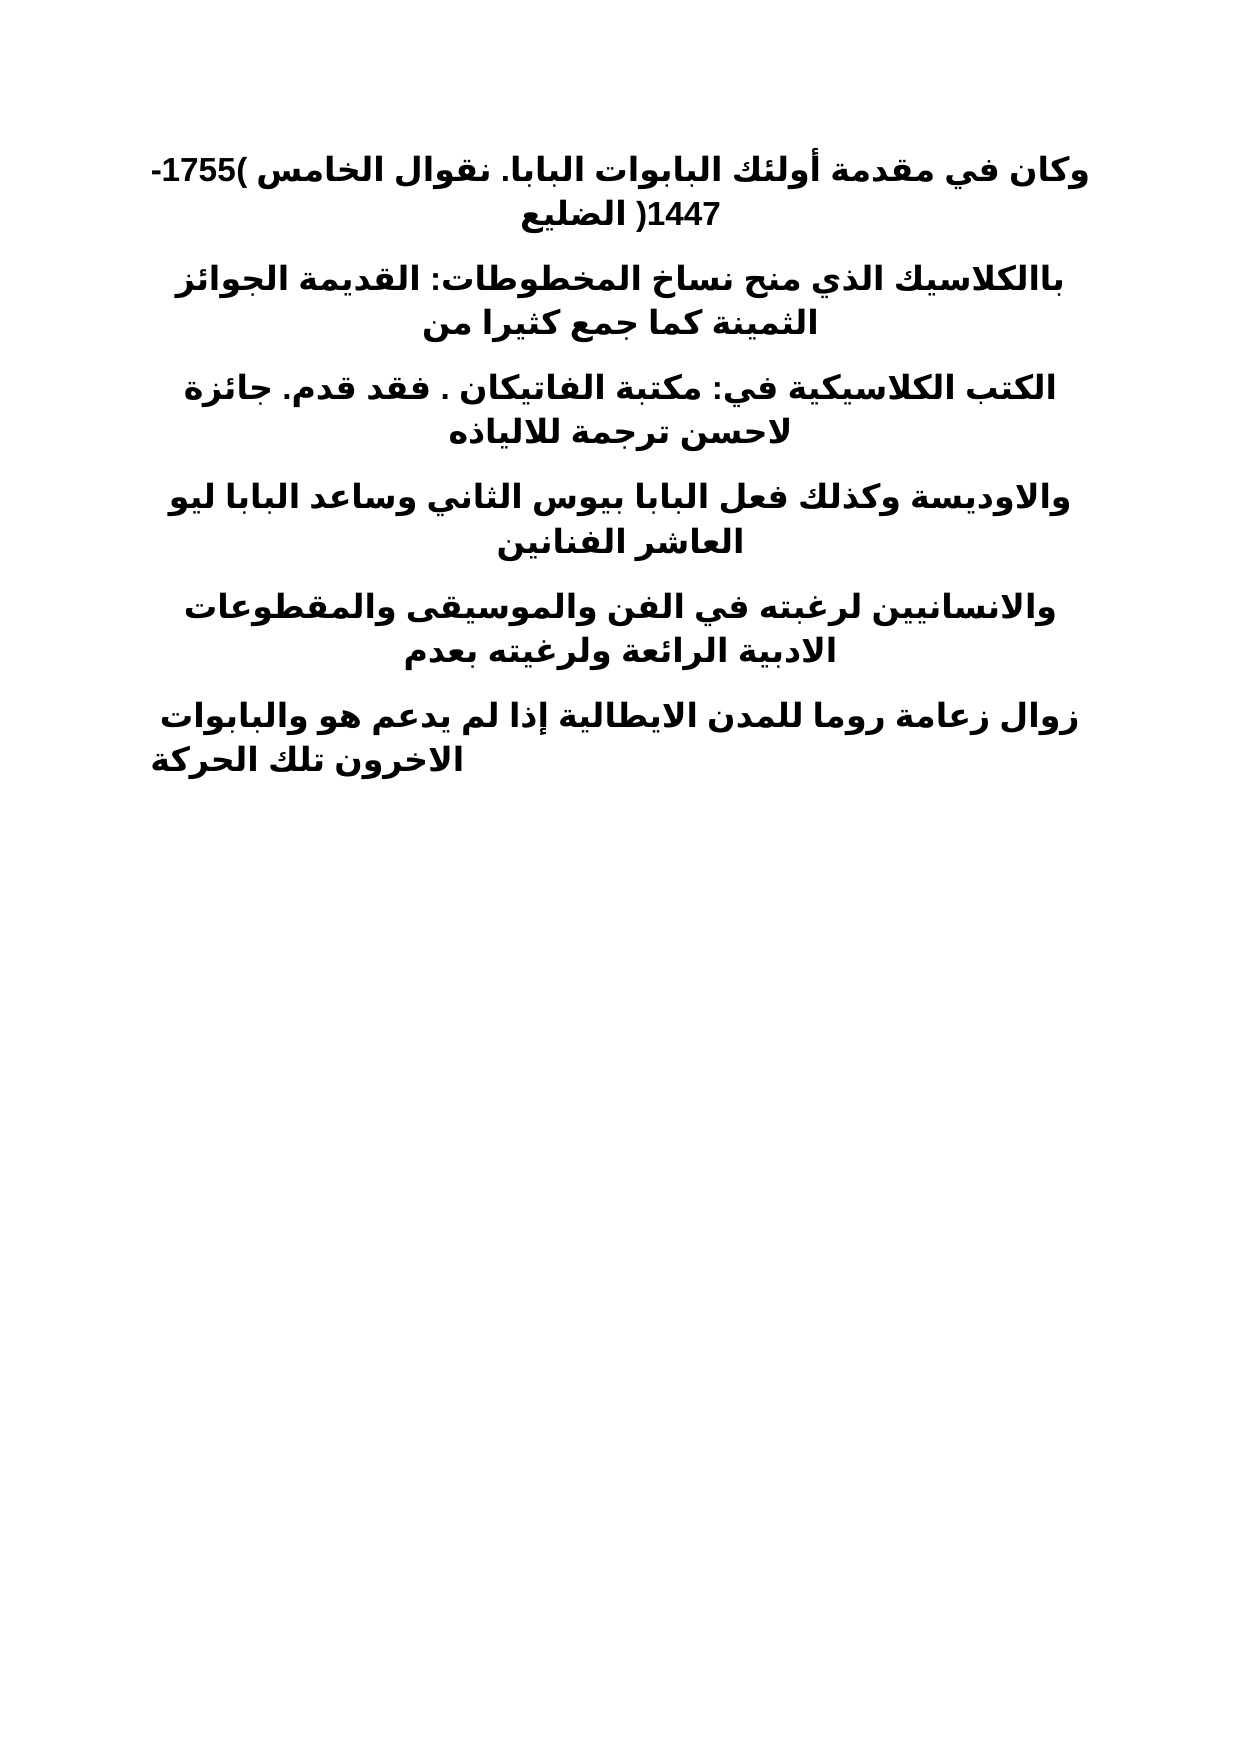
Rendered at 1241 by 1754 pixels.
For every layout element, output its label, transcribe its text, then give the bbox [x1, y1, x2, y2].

text والاوديسة وكذلك فعل البابا بيوس الثاني وساعد البابا ليو العاشر الفنانين [150, 477, 1090, 560]
text وكان في مقدمة أولئك البابوات البابا. نقوال الخامس )1755-1447( الضليع [150, 150, 1090, 233]
text باالكلاسيك الذي منح نساخ المخطوطات: القديمة الجوائز الثمينة كما جمع كثيرا من [150, 259, 1090, 342]
text والانسانيين لرغبته في الفن والموسيقى والمقطوعات الادبية الرائعة ولرغيته بعدم [150, 587, 1090, 669]
text زوال زعامة روما للمدن الايطالية إذا لم يدعم هو والبابوات الاخرون تلك الحركة [150, 696, 1090, 778]
text الكتب الكلاسيكية في: مكتبة الفاتيكان . فقد قدم. جائزة لاحسن ترجمة للالياذه [150, 368, 1090, 451]
